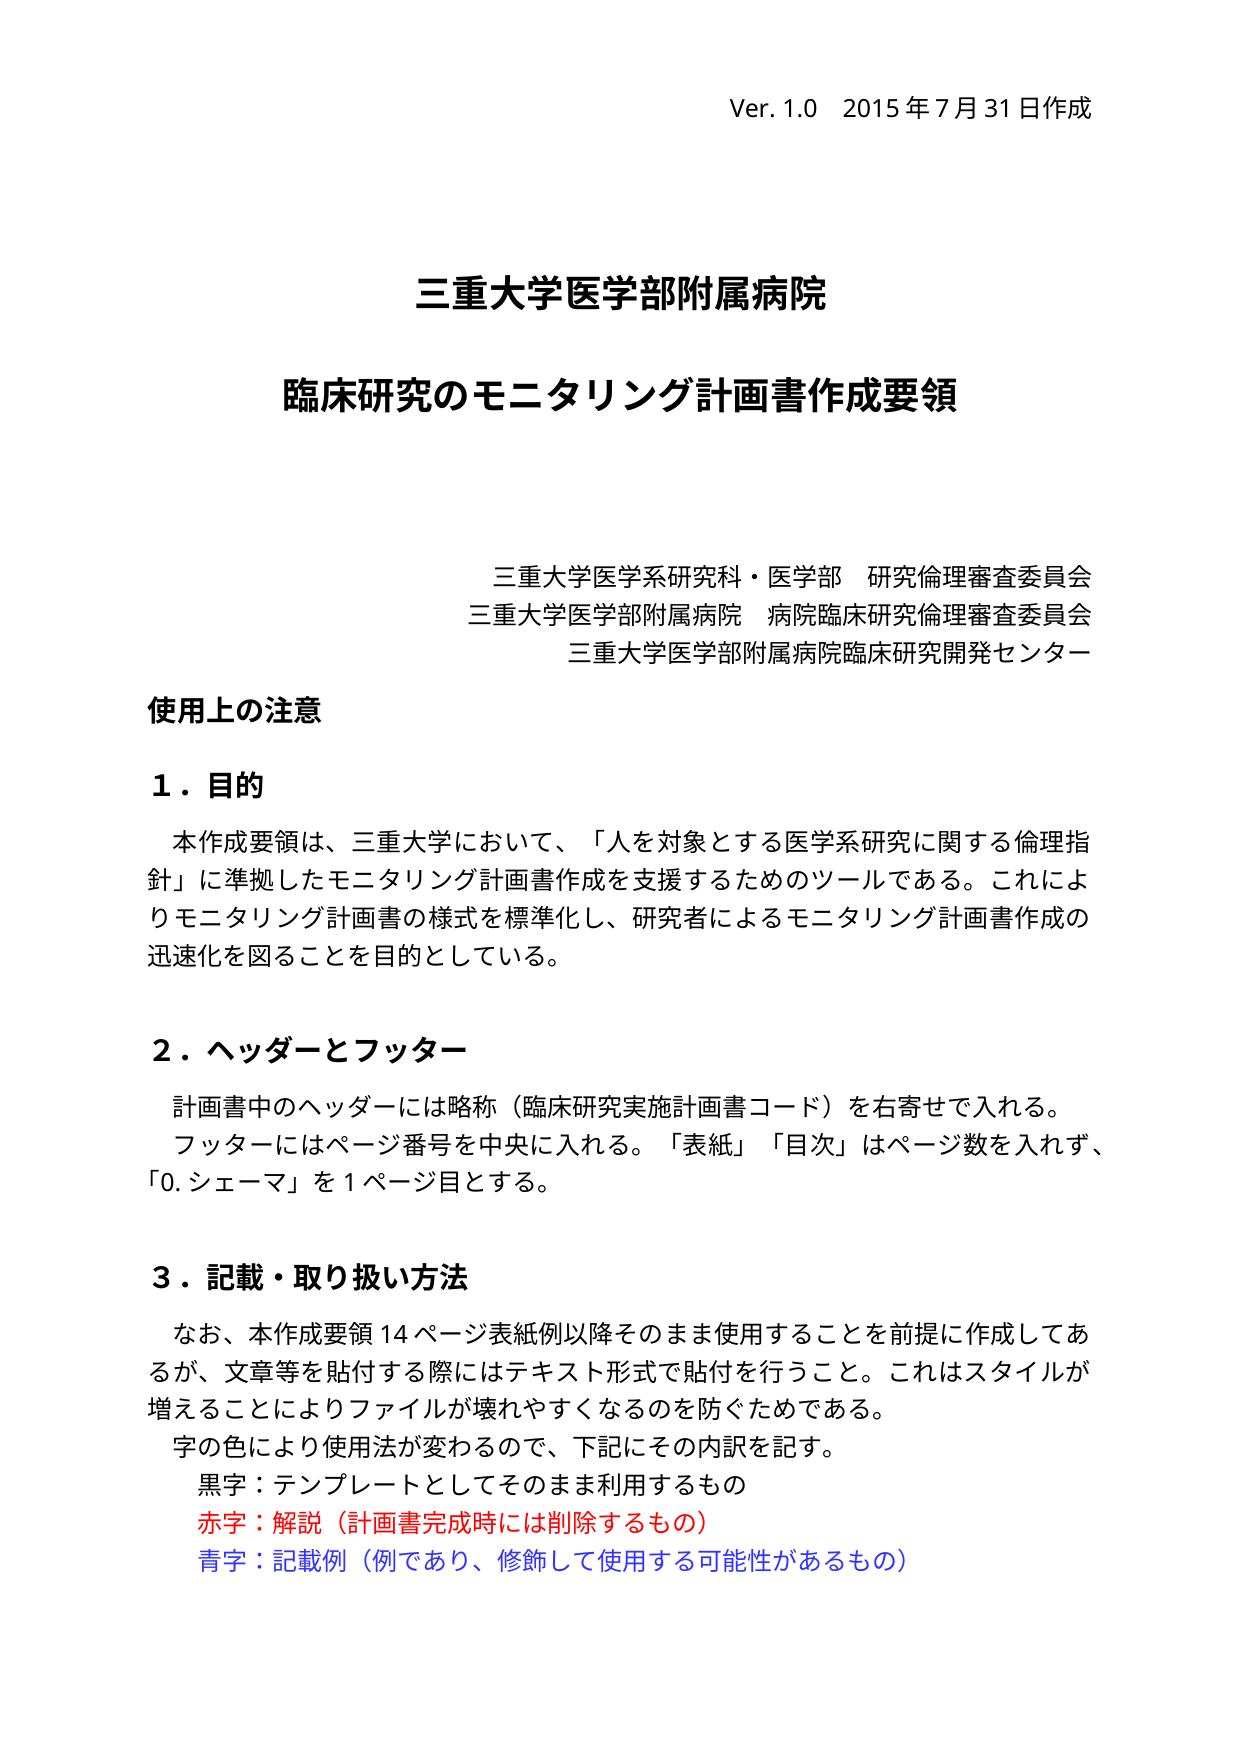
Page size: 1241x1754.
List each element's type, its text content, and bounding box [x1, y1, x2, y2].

text 三重大学医学系研究科・医学部 研究倫理審査委員会 [148, 557, 1092, 595]
text ２．ヘッダーとフッター [148, 1011, 1092, 1087]
text 青字：記載例（例であり、修飾して使用する可能性があるもの） [148, 1540, 1092, 1578]
text 使用上の注意 [148, 671, 1092, 746]
text なお、本作成要領14ページ表紙例以降そのまま使用することを前提に作成してあるが、文章等を貼付する際にはテキスト形式で貼付を行うこと。これはスタイルが増えることによりファイルが壊れやすくなるのを防ぐためである。 [148, 1313, 1092, 1427]
title 三重大学医学部附属病院 [148, 255, 1092, 331]
text 三重大学医学部附属病院臨床研究開発センター [148, 633, 1092, 671]
text 本作成要領は、三重大学において、「人を対象とする医学系研究に関する倫理指針」に準拠したモニタリング計画書作成を支援するためのツールである。これによりモニタリング計画書の様式を標準化し、研究者によるモニタリング計画書作成の迅速化を図ることを目的としている。 [148, 822, 1092, 973]
text ３．記載・取り扱い方法 [148, 1238, 1092, 1313]
text １．目的 [148, 746, 1092, 822]
text フッターにはページ番号を中央に入れる。「表紙」「目次」はページ数を入れず、｢0. シェーマ」を1ページ目とする。 [148, 1124, 1092, 1200]
text 黒字：テンプレートとしてそのまま利用するもの [148, 1465, 1092, 1502]
text 赤字：解説（計画書完成時には削除するもの） [148, 1502, 1092, 1540]
text 計画書中のヘッダーには略称（臨床研究実施計画書コード）を右寄せで入れる。 [148, 1087, 1092, 1124]
title 臨床研究のモニタリング計画書作成要領 [148, 356, 1092, 431]
text 字の色により使用法が変わるので、下記にその内訳を記す。 [148, 1427, 1092, 1465]
text 三重大学医学部附属病院 病院臨床研究倫理審査委員会 [148, 595, 1092, 633]
